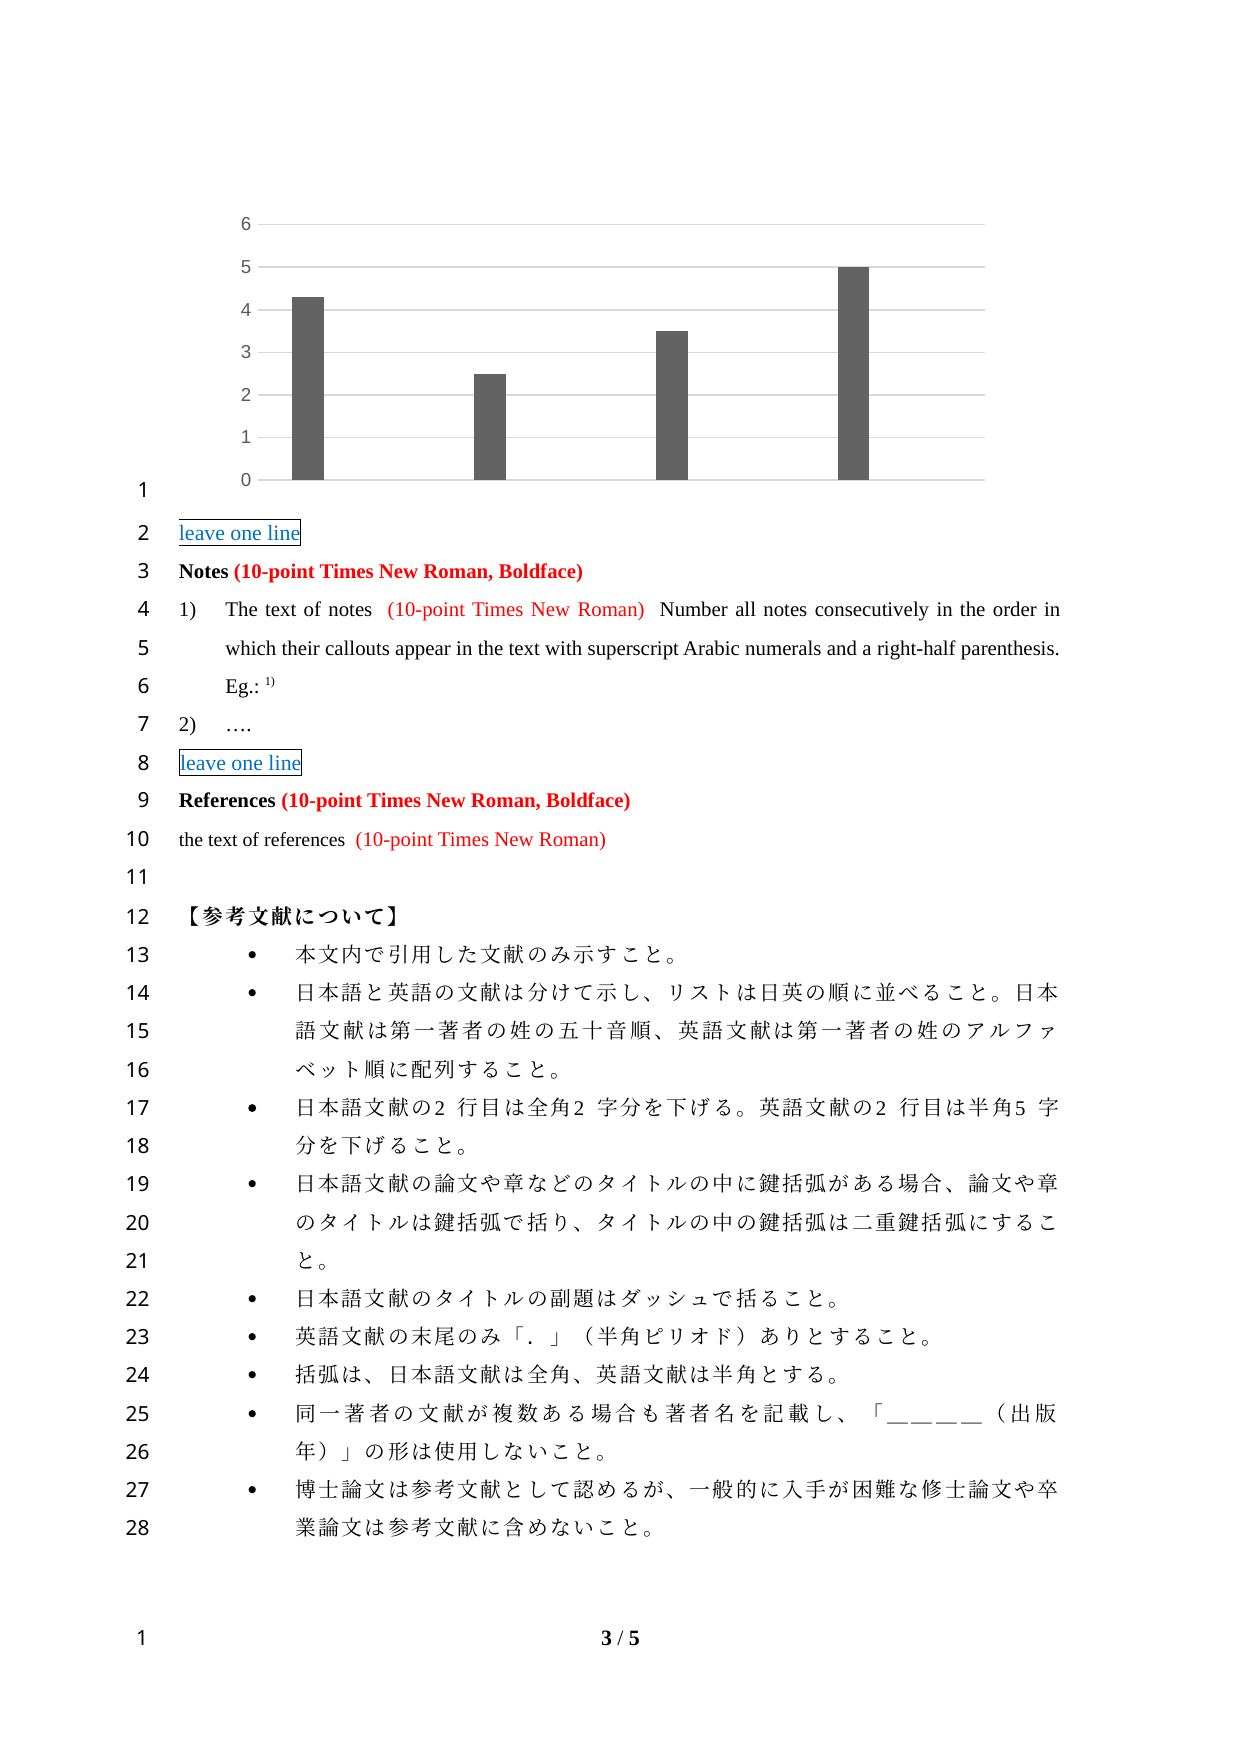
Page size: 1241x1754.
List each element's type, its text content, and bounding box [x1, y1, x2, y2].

text References (10-point Times New Roman, Boldface) [179, 781, 1061, 819]
list 日本語文献の2行目は全角2字分を下げる。英語文献の2行目は半角5字分を下げること。 [229, 1087, 1061, 1164]
text leave one line [179, 514, 1061, 552]
list The text of notes (10-point Times New Roman) Number all notes consecutively in the order in which their callouts appear in the text with superscript Arabic numerals and a right-half parenthesis. Eg.: 1) [179, 590, 1061, 705]
list 日本語文献のタイトルの副題はダッシュで括ること。 [229, 1278, 1061, 1317]
text leave one line [179, 743, 1061, 781]
list …. [179, 705, 1061, 743]
text 【参考文献について】 [179, 896, 1061, 934]
list 本文内で引用した文献のみ示すこと。 [229, 934, 1061, 972]
list 英語文献の末尾のみ「.」（半角ピリオド）ありとすること。 [229, 1317, 1061, 1355]
list 日本語文献の論文や章などのタイトルの中に鍵括弧がある場合、論文や章のタイトルは鍵括弧で括り、タイトルの中の鍵括弧は二重鍵括弧にすること。 [229, 1164, 1061, 1278]
list 博士論文は参考文献として認めるが、一般的に入手が困難な修士論文や卒業論文は参考文献に含めないこと。 [229, 1469, 1061, 1546]
text Notes (10-point Times New Roman, Boldface) [179, 552, 1061, 590]
list 日本語と英語の文献は分けて示し、リストは日英の順に並べること。日本語文献は第一著者の姓の五十音順、英語文献は第一著者の姓のアルファベット順に配列すること。 [229, 972, 1061, 1087]
text the text of references (10-point Times New Roman) [179, 819, 1061, 858]
list 同一著者の文献が複数ある場合も著者名を記載し、「＿＿＿＿（出版年）」の形は使用しないこと。 [229, 1393, 1061, 1469]
list 括弧は、日本語文献は全角、英語文献は半角とする。 [229, 1355, 1061, 1393]
